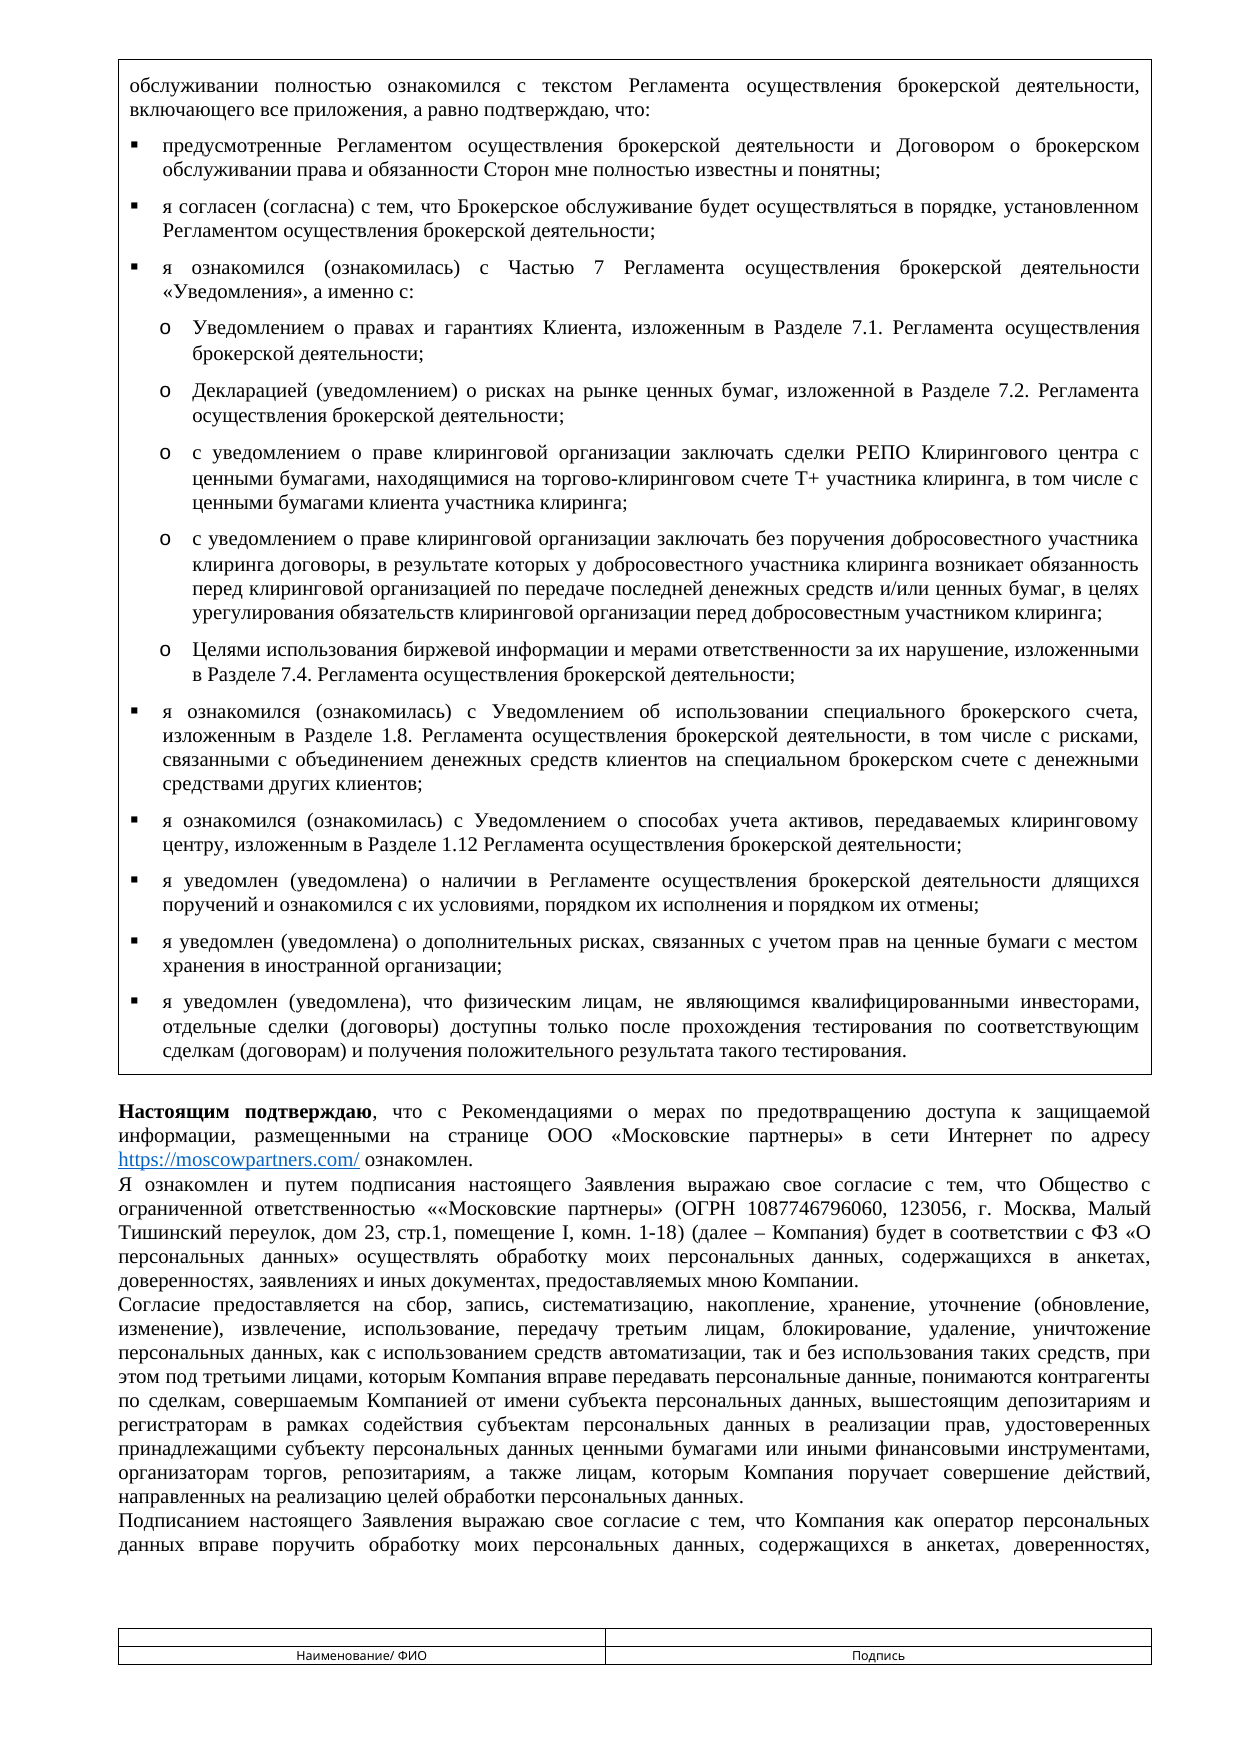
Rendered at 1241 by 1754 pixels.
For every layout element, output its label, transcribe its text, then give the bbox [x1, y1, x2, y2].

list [118, 1508, 1152, 1556]
list Согласие предоставляется на сбор, запись, систематизацию, накопление, хранение, уточнение (обновление, изменение), извлечение, использование, передачу третьим лицам, блокирование, удаление, уничтожение персональных данных, как с использованием средств автоматизации, так и без использования таких средств, при этом под третьими лицами, которым Компания вправе передавать персональные данные, понимаются контрагенты по сделкам, совершаемым Компанией от имени субъекта персональных данных, вышестоящим депозитариям и регистраторам в рамках содействия субъектам персональных данных в реализации прав, удостоверенных принадлежащими субъекту персональных данных ценными бумагами или иными финансовыми инструментами, организаторам торгов, репозитариям, а также лицам, которым Компания поручает совершение действий, направленных на реализацию целей обработки персональных данных. [118, 1292, 1152, 1508]
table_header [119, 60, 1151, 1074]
list Я ознакомлен и путем подписания настоящего Заявления выражаю свое согласие с тем, что Общество с ограниченной ответственностью ««Московские партнеры» (ОГРН 1087746796060, 123056, г. Москва, Малый Тишинский переулок, дом 23, стр.1, помещение I, комн. 1-18) (далее – Компания) будет в соответствии с ФЗ «О персональных данных» осуществлять обработку моих персональных данных, содержащихся в анкетах, доверенностях, заявлениях и иных документах, предоставляемых мною Компании. [118, 1171, 1152, 1292]
list Настоящим подтверждаю, что с Рекомендациями о мерах по предотвращению доступа к защищаемой информации, размещенными на странице ООО «Московские партнеры» в сети Интернет по адресу https://moscowpartners.com/ ознакомлен. [118, 1099, 1152, 1171]
